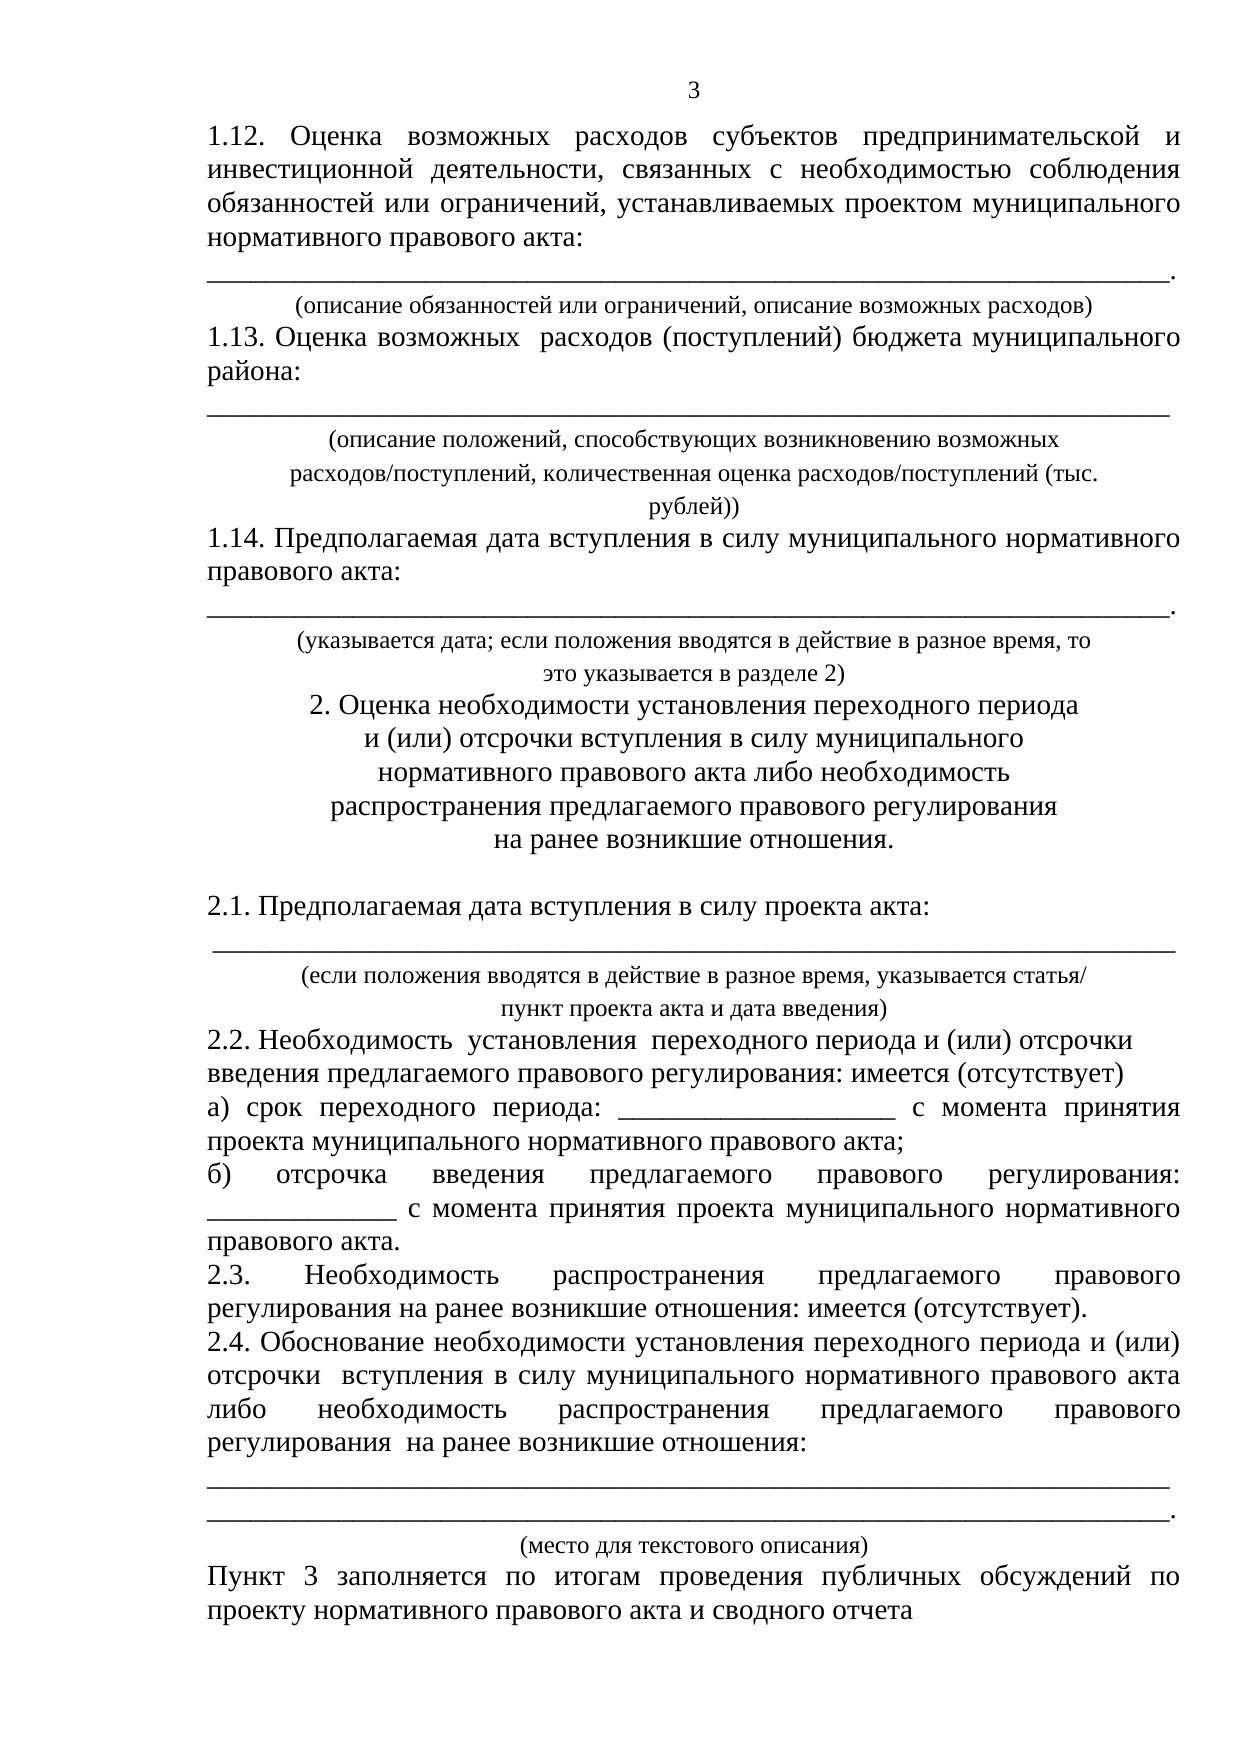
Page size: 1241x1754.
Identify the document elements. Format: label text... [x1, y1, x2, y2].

text 1.12. Оценка возможных расходов субъектов предпринимательской и инвестиционной деятельности, связанных с необходимостью соблюдения обязанностей или ограничений, устанавливаемых проектом муниципального нормативного правового акта: [207, 118, 1181, 252]
text на ранее возникшие отношения. [207, 821, 1181, 855]
text 2.2. Необходимость установления переходного периода и (или) отсрочки [207, 1022, 1181, 1056]
text это указывается в разделе 2) [207, 654, 1181, 687]
text 2. Оценка необходимости установления переходного периода [207, 687, 1181, 721]
text расходов/поступлений, количественная оценка расходов/поступлений (тыс. [207, 453, 1181, 486]
text распространения предлагаемого правового регулирования [207, 788, 1181, 821]
text 1.14. Предполагаемая дата вступления в силу муниципального нормативного правового акта: [207, 520, 1181, 587]
text б) отсрочка введения предлагаемого правового регулирования: _____________ с момента принятия проекта муниципального нормативного правового акта. [207, 1156, 1181, 1257]
text __________________________________________________________________. [207, 252, 1181, 286]
text (указывается дата; если положения вводятся в действие в разное время, то [207, 620, 1181, 654]
text ____________________________________________________________________________________________________________________________________. [207, 1458, 1181, 1525]
text __________________________________________________________________ [207, 386, 1181, 420]
text Пункт 3 заполняется по итогам проведения публичных обсуждений по проекту нормативного правового акта и сводного отчета [207, 1558, 1181, 1626]
text 2.3. Необходимость распространения предлагаемого правового регулирования на ранее возникшие отношения: имеется (отсутствует). [207, 1257, 1181, 1324]
text (описание положений, способствующих возникновению возможных [207, 420, 1181, 453]
text пункт проекта акта и дата введения) [207, 989, 1181, 1022]
text __________________________________________________________________. [207, 587, 1181, 620]
text 2.4. Обоснование необходимости установления переходного периода и (или) отсрочки вступления в силу муниципального нормативного правового акта либо необходимость распространения предлагаемого правового регулирования на ранее возникшие отношения: [207, 1324, 1181, 1458]
text нормативного правового акта либо необходимость [207, 754, 1181, 788]
text (место для текстового описания) [207, 1525, 1181, 1558]
text (описание обязанностей или ограничений, описание возможных расходов) [207, 286, 1181, 319]
text 2.1. Предполагаемая дата вступления в силу проекта акта: [207, 888, 1181, 922]
text __________________________________________________________________ (если положения вводятся в действие в разное время, указывается статья/ [207, 922, 1181, 989]
text 1.13. Оценка возможных расходов (поступлений) бюджета муниципального района: [207, 319, 1181, 386]
text введения предлагаемого правового регулирования: имеется (отсутствует) [207, 1056, 1181, 1089]
text рублей)) [207, 486, 1181, 520]
text и (или) отсрочки вступления в силу муниципального [207, 721, 1181, 754]
text а) срок переходного периода: ___________________ с момента принятия проекта муниципального нормативного правового акта; [207, 1089, 1181, 1156]
